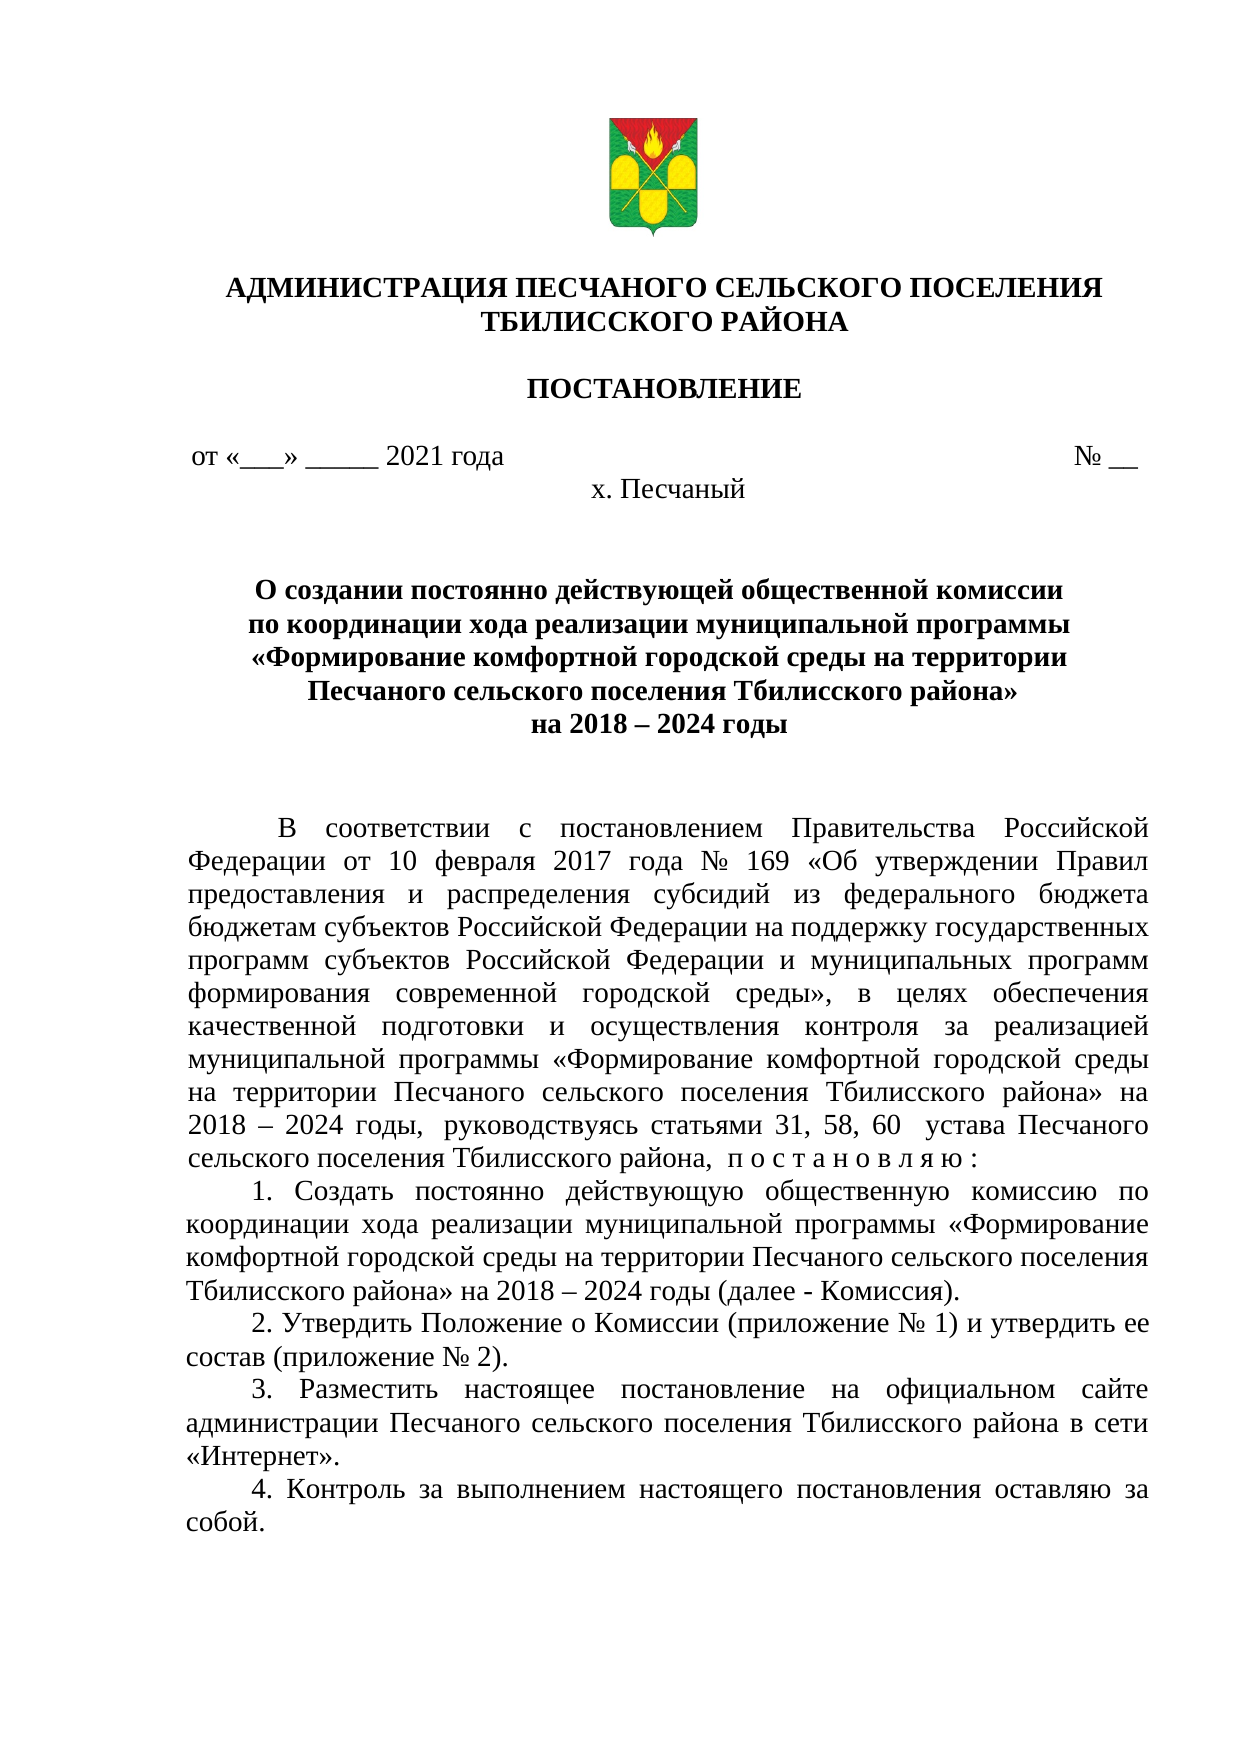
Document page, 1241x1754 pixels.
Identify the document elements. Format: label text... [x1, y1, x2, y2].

text О создании постоянно действующей общественной комиссии [177, 572, 1141, 606]
text В соответствии с постановлением Правительства Российской Федерации от 10 февраля 2017 года № 169 «Об утверждении Правил предоставления и распределения субсидий из федерального бюджета бюджетам субъектов Российской Федерации на поддержку государственных программ субъектов Российской Федерации и муниципальных программ формирования современной городской среды», в целях обеспечения качественной подготовки и осуществления контроля за реализацией муниципальной программы «Формирование комфортной городской среды на территории Песчаного сельского поселения Тбилисского района» на 2018 – 2024 годы, руководствуясь статьями 31, 58, 60 устава Песчаного сельского поселения Тбилисского района, постановляю: [188, 811, 1149, 1174]
text АДМИНИСТРАЦИЯ ПЕСЧАНОГО СЕЛЬСКОГО ПОСЕЛЕНИЯ [177, 270, 1152, 304]
text 4. Контроль за выполнением настоящего постановления оставляю за собой. [186, 1472, 1149, 1538]
text на 2018 – 2024 годы [177, 706, 1141, 740]
text Песчаного сельского поселения Тбилисского района» [177, 673, 1141, 706]
text ТБИЛИССКОГО РАЙОНА [177, 304, 1152, 337]
text ПОСТАНОВЛЕНИЕ [177, 371, 1152, 404]
picture [607, 118, 705, 237]
text 3. Разместить настоящее постановление на официальном сайте администрации Песчаного сельского поселения Тбилисского района в сети «Интернет». [186, 1373, 1149, 1472]
text 1. Создать постоянно действующую общественную комиссию по координации хода реализации муниципальной программы «Формирование комфортной городской среды на территории Песчаного сельского поселения Тбилисского района» на 2018 – 2024 годы (далее - Комиссия). [186, 1174, 1149, 1307]
text от «___» _____ 2021 года № __ [177, 438, 1152, 472]
text х. Песчаный [177, 472, 1152, 505]
text по координации хода реализации муниципальной программы [177, 606, 1141, 639]
text 2. Утвердить Положение о Комиссии (приложение № 1) и утвердить ее состав (приложение № 2). [186, 1307, 1152, 1373]
text «Формирование комфортной городской среды на территории [177, 639, 1141, 673]
